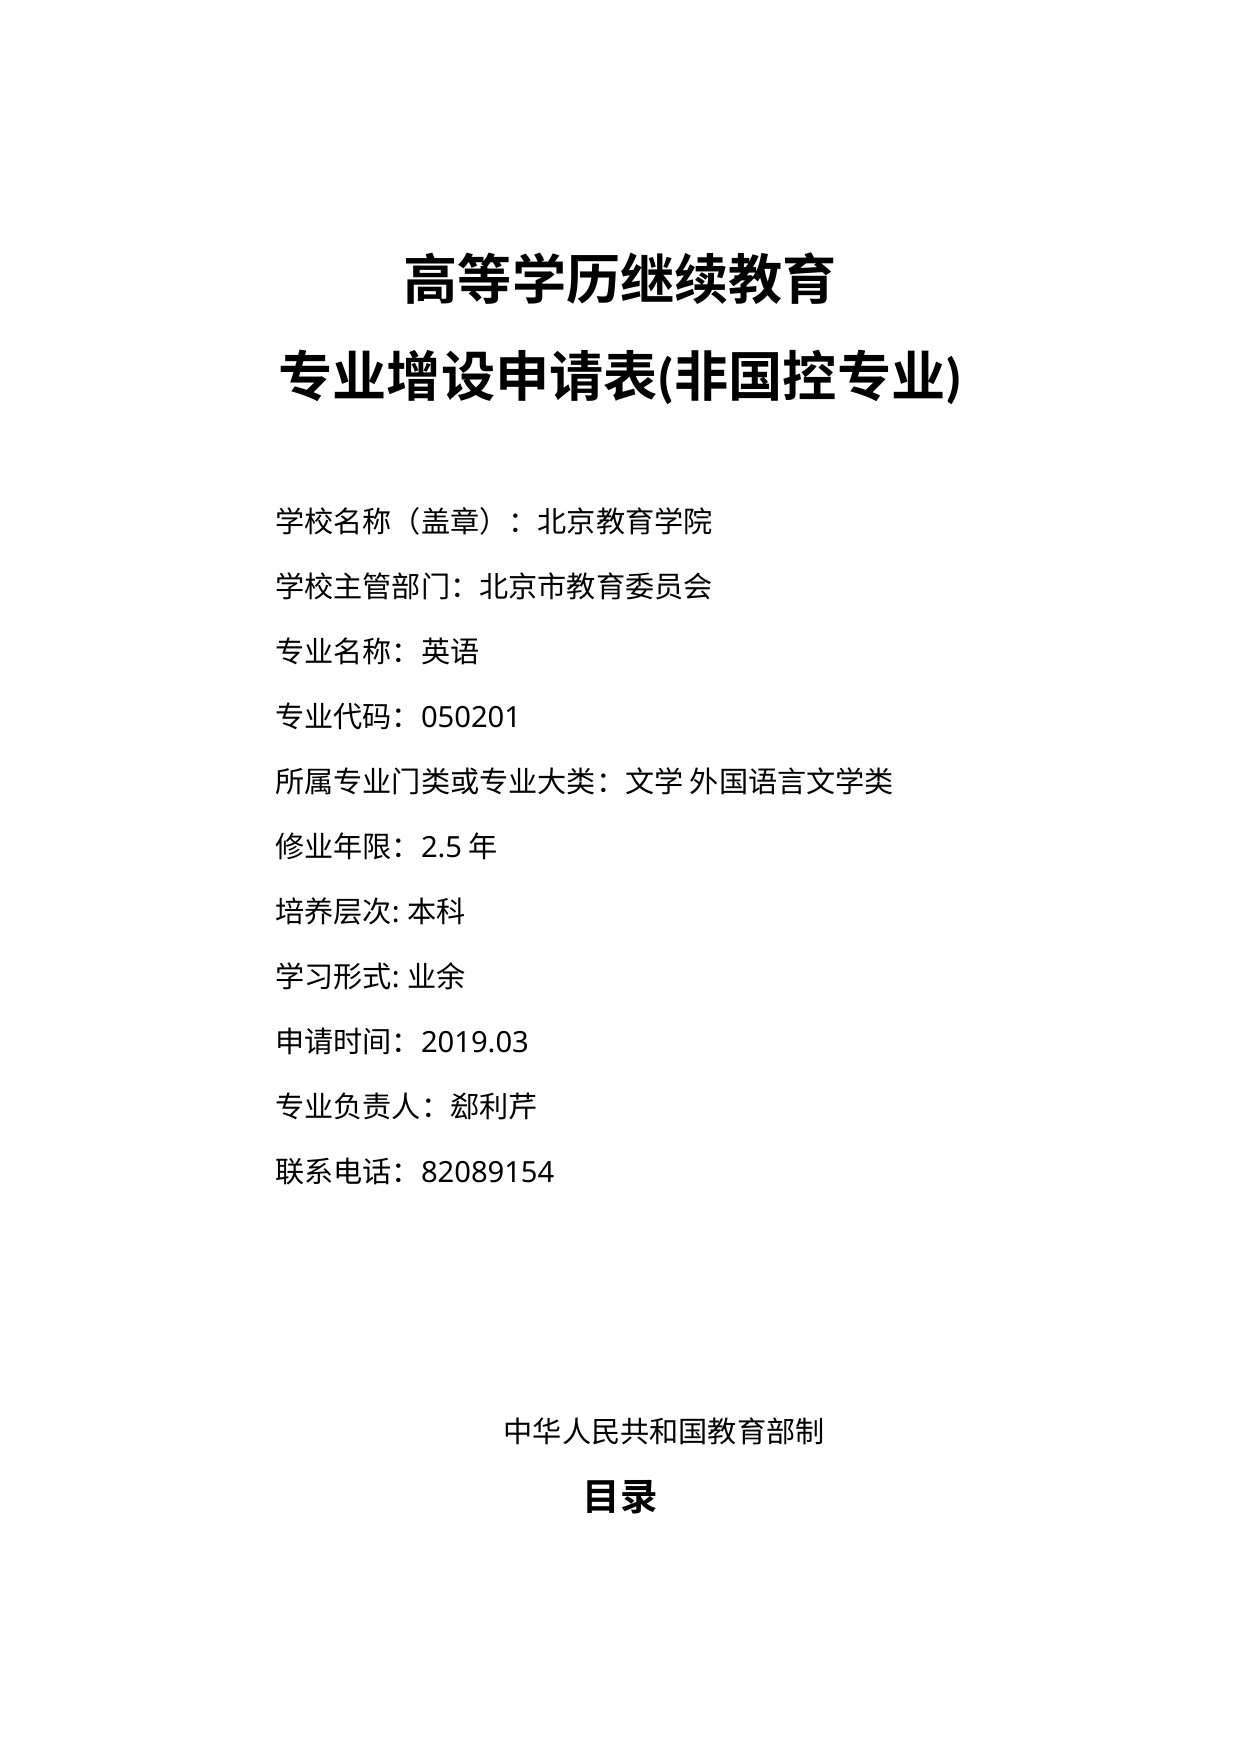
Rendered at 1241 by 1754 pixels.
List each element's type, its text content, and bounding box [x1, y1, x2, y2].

text 专业名称：英语 [187, 617, 1053, 682]
text 专业负责人：郄利芹 [187, 1072, 1053, 1137]
text 专业增设申请表(非国控专业) [187, 324, 1053, 422]
text 专业代码：050201 [187, 682, 1053, 747]
text 学习形式: 业余 [187, 942, 1053, 1007]
text 学校名称（盖章）：北京教育学院 [187, 487, 1053, 552]
text 所属专业门类或专业大类：文学 外国语言文学类 [187, 747, 1053, 812]
text 修业年限：2.5年 [187, 812, 1053, 877]
text 联系电话：82089154 [187, 1137, 1053, 1202]
text 目录 [187, 1462, 1053, 1527]
text 学校主管部门：北京市教育委员会 [187, 552, 1053, 617]
text 高等学历继续教育 [187, 227, 1053, 324]
text 培养层次: 本科 [187, 877, 1053, 942]
text 中华人民共和国教育部制 [187, 1397, 1053, 1462]
text 申请时间：2019.03 [187, 1007, 1053, 1072]
